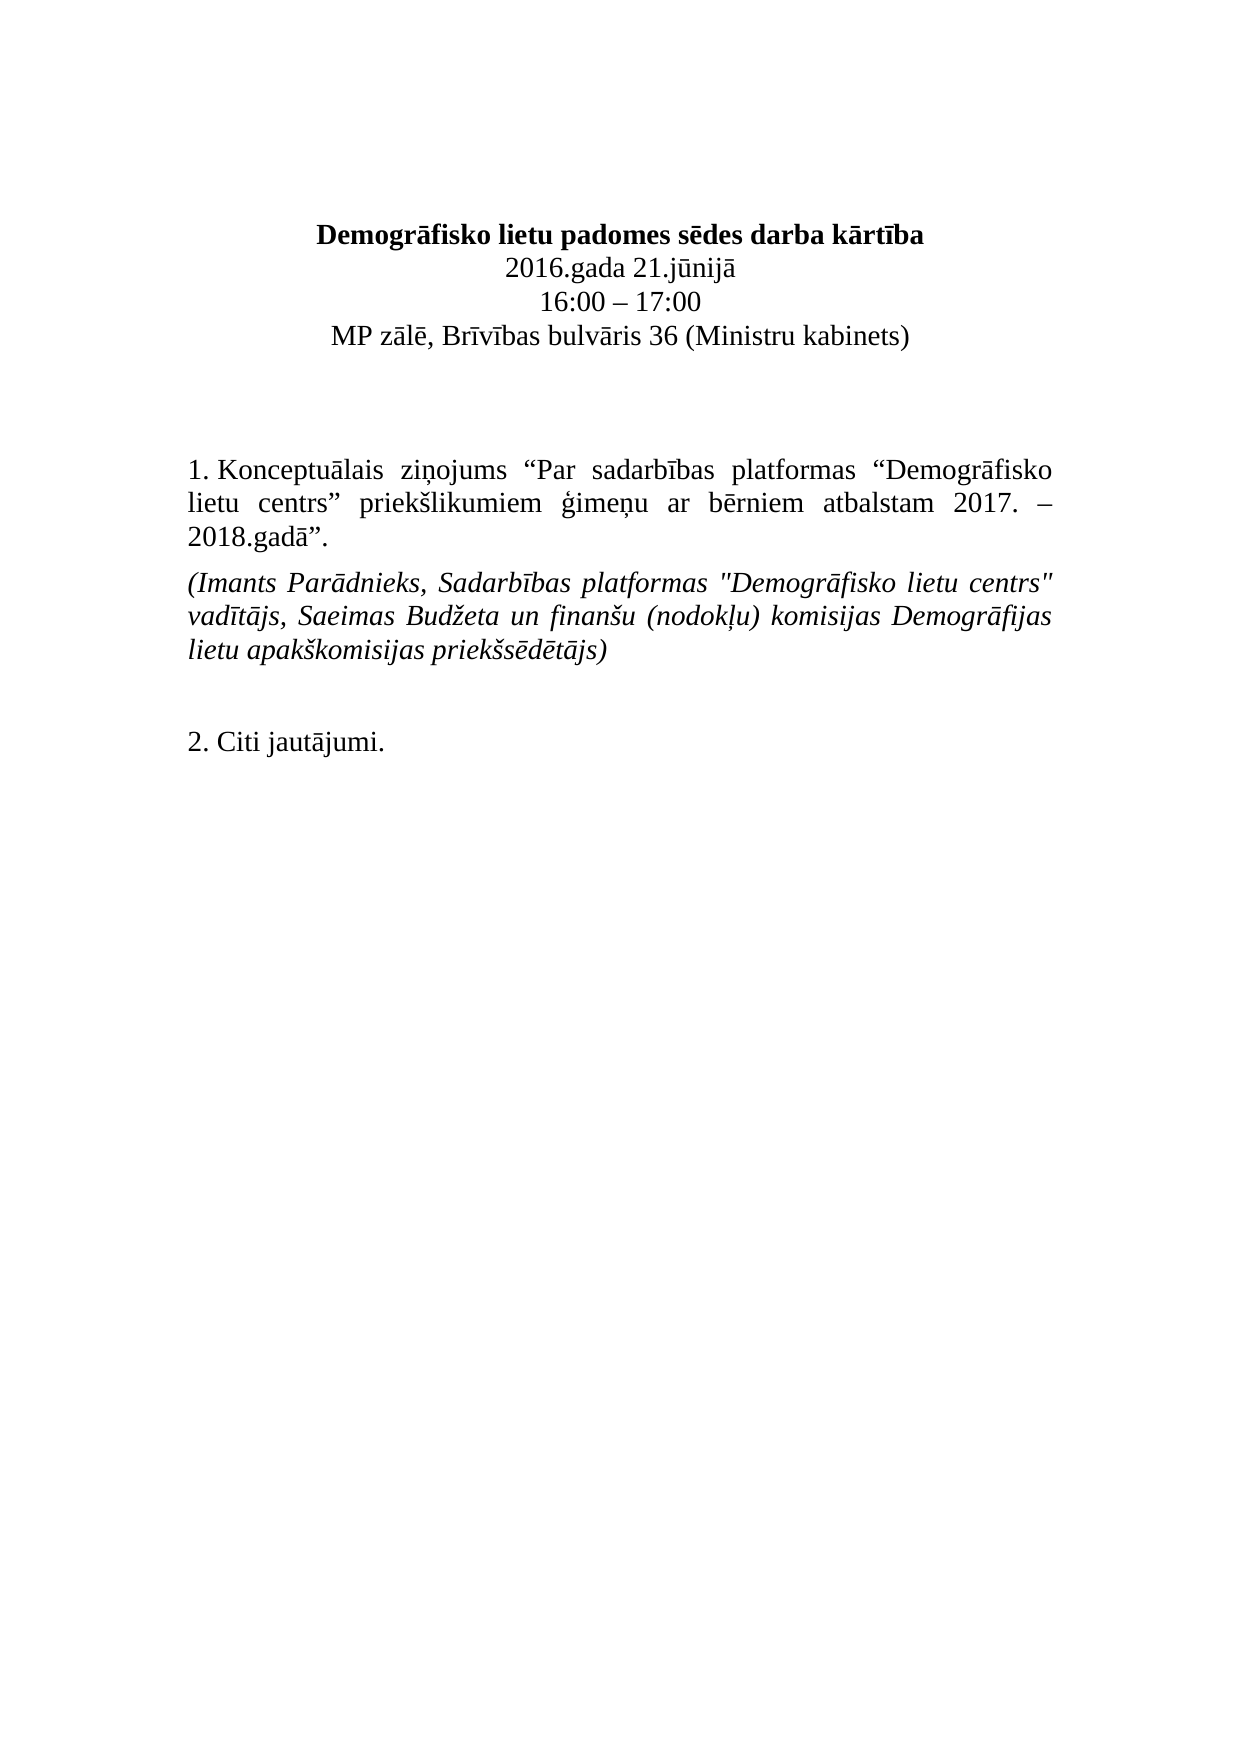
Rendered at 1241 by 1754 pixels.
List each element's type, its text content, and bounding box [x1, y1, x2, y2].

text (Imants Parādnieks, Sadarbības platformas "Demogrāfisko lietu centrs" vadītājs, Saeimas Budžeta un finanšu (nodokļu) komisijas Demogrāfijas lietu apakškomisijas priekšsēdētājs) [187, 565, 1053, 666]
text 2016.gada 21.jūnijā [187, 251, 1053, 284]
text 16:00 – 17:00 MP zālē, Brīvības bulvāris 36 (Ministru kabinets) [187, 284, 1053, 351]
list Konceptuālais ziņojums “Par sadarbības platformas “Demogrāfisko lietu centrs” priekšlikumiem ģimeņu ar bērniem atbalstam 2017. – 2018.gadā”. [187, 452, 1053, 552]
text Demogrāfisko lietu padomes sēdes darba kārtība [187, 217, 1053, 251]
text 2. Citi jautājumi. [187, 724, 1053, 758]
